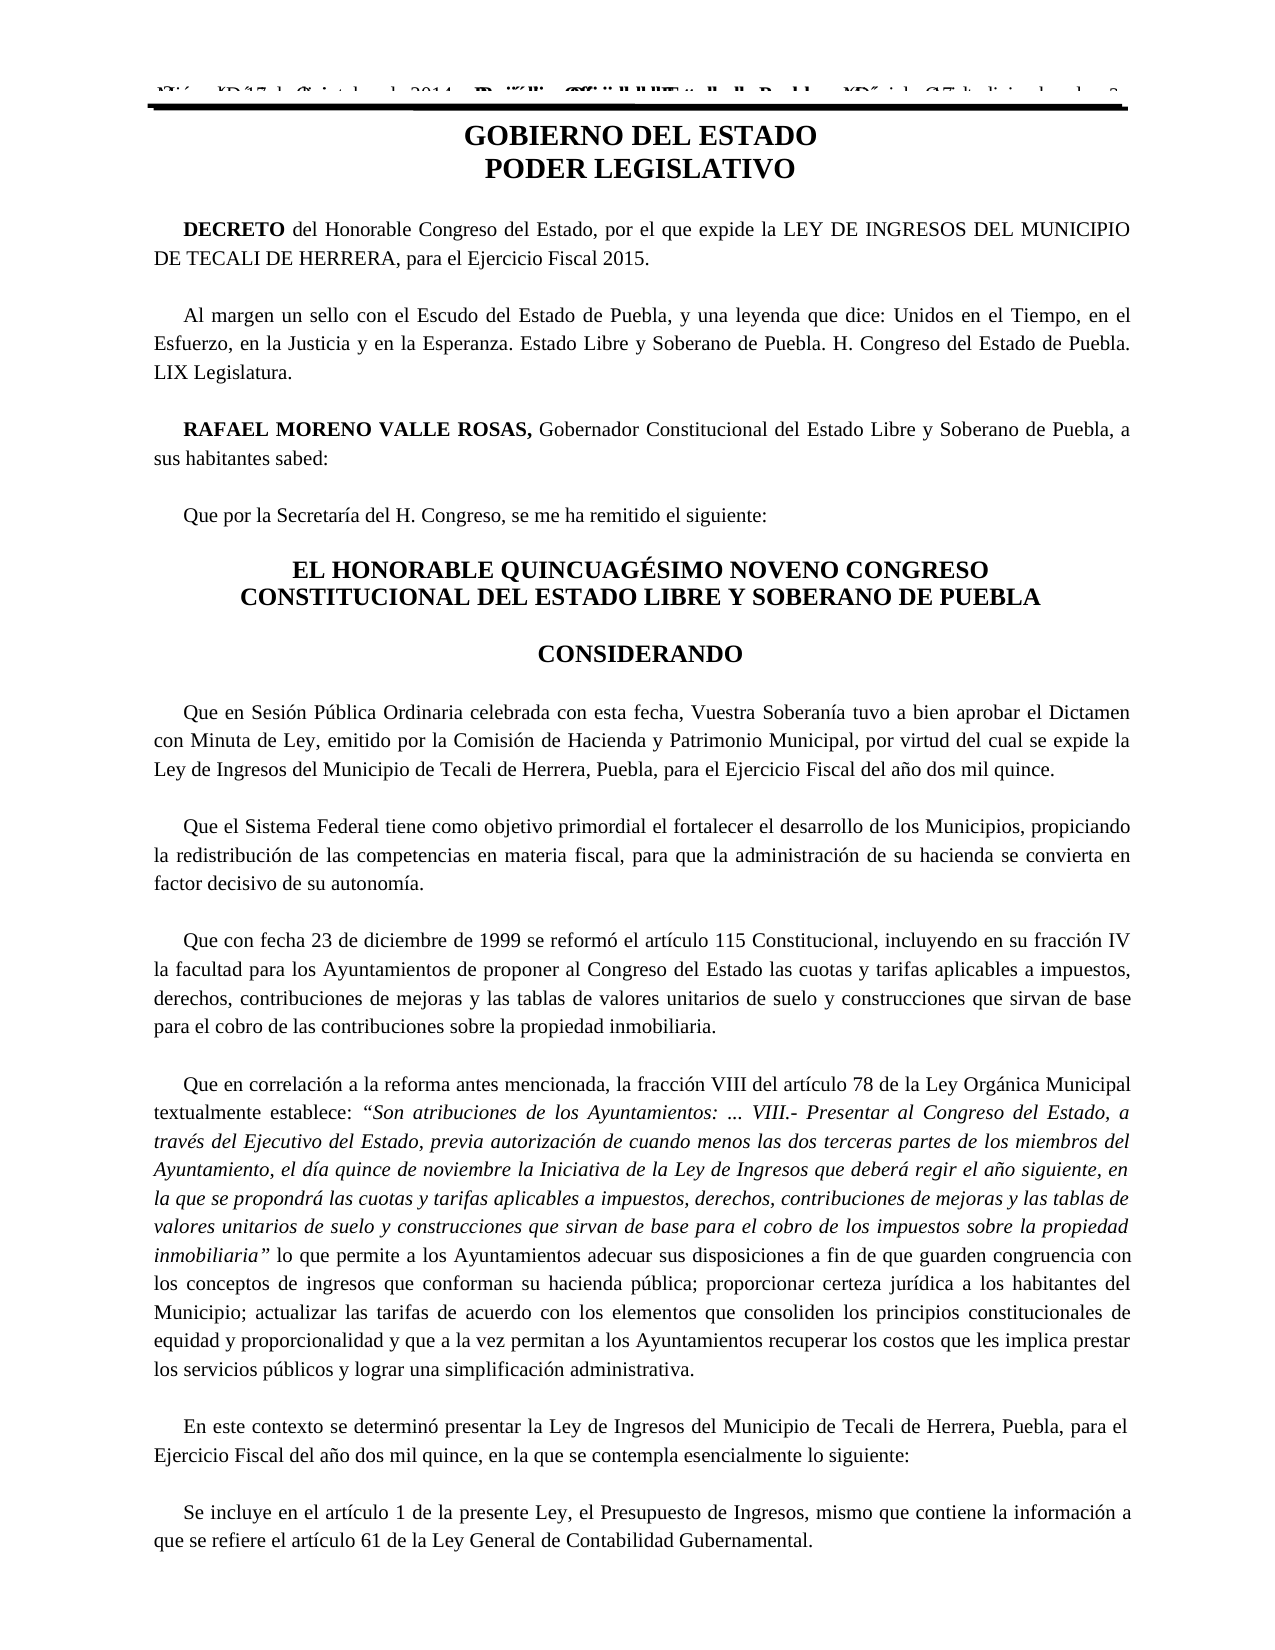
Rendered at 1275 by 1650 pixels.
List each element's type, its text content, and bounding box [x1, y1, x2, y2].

text Ejercicio Fiscal del año dos mil quince, en la que se contempla esencialmente lo siguiente: [153, 1443, 1139, 1467]
text Que el Sistema Federal tiene como objetivo primordial el fortalecer el desarrollo de los Municipios, propiciando la redistribución de las competencias en materia fiscal, para que la administración de su hacienda se convierta en factor decisivo de su autonomía. [153, 814, 1131, 895]
text Que en Sesión Pública Ordinaria celebrada con esta fecha, Vuestra Soberanía tuvo a bien aprobar el Dictamen con Minuta de Ley, emitido por la Comisión de Hacienda y Patrimonio Municipal, por virtud del cual se expide la Ley de Ingresos del Municipio de Tecali de Herrera, Puebla, para el Ejercicio Fiscal del año dos mil quince. [153, 700, 1131, 781]
text Que con fecha 23 de diciembre de 1999 se reformó el artículo 115 Constitucional, incluyendo en su fracción IV la facultad para los Ayuntamientos de proponer al Congreso del Estado las cuotas y tarifas aplicables a impuestos, derechos, contribuciones de mejoras y las tablas de valores unitarios de suelo y construcciones que sirvan de base para el cobro de las contribuciones sobre la propiedad inmobiliaria. [153, 928, 1131, 1038]
text RAFAEL MORENO VALLE ROSAS, Gobernador Constitucional del Estado Libre y Soberano de Puebla, a sus habitantes sabed: [153, 417, 1131, 470]
text EL HONORABLE QUINCUAGÉSIMO NOVENO CONGRESO CONSTITUCIONAL DEL ESTADO LIBRE Y SOBERANO DE PUEBLA [238, 557, 1043, 611]
text CONSIDERANDO [534, 639, 747, 668]
text Que en correlación a la reforma antes mencionada, la fracción VIII del artículo 78 de la Ley Orgánica Municipal textualmente establece: “Son atribuciones de los Ayuntamientos: ... VIII.- Presentar al Congreso del Estado, a través del Ejecutivo del Estado, previa autorización de cuando menos las dos terceras partes de los miembros del Ayuntamiento, el día quince de noviembre la Iniciativa de la Ley de Ingresos que deberá regir el año siguiente, en la que se propondrá las cuotas y tarifas aplicables a impuestos, derechos, contribuciones de mejoras y las tablas de valores unitarios de suelo y construcciones que sirvan de base para el cobro de los impuestos sobre la propiedad inmobiliaria” lo que permite a los Ayuntamientos adecuar sus disposiciones a fin de que guarden congruencia con los conceptos de ingresos que conforman su hacienda pública; proporcionar certeza jurídica a los habitantes del Municipio; actualizar las tarifas de acuerdo con los elementos que consoliden los principios constitucionales de equidad y proporcionalidad y que a la vez permitan a los Ayuntamientos recuperar los costos que les implica prestar los servicios públicos y lograr una simplificación administrativa. [153, 1072, 1132, 1381]
text Se incluye en el artículo 1 de la presente Ley, el Presupuesto de Ingresos, mismo que contiene la información a que se refiere el artículo 61 de la Ley General de Contabilidad Gubernamental. [153, 1499, 1131, 1552]
text Que por la Secretaría del H. Congreso, se me ha remitido el siguiente: [183, 503, 1139, 527]
text Al margen un sello con el Escudo del Estado de Puebla, y una leyenda que dice: Unidos en el Tiempo, en el Esfuerzo, en la Justicia y en la Esperanza. Estado Libre y Soberano de Puebla. H. Congreso del Estado de Puebla. LIX Legislatura. [153, 303, 1131, 384]
text En este contexto se determinó presentar la Ley de Ingresos del Municipio de Tecali de Herrera, Puebla, para el [183, 1414, 1139, 1438]
text DECRETO del Honorable Congreso del Estado, por el que expide la LEY DE INGRESOS DEL MUNICIPIO DE TECALI DE HERRERA, para el Ejercicio Fiscal 2015. [153, 217, 1131, 269]
text GOBIERNO DEL ESTADO PODER LEGISLATIVO [460, 118, 820, 185]
